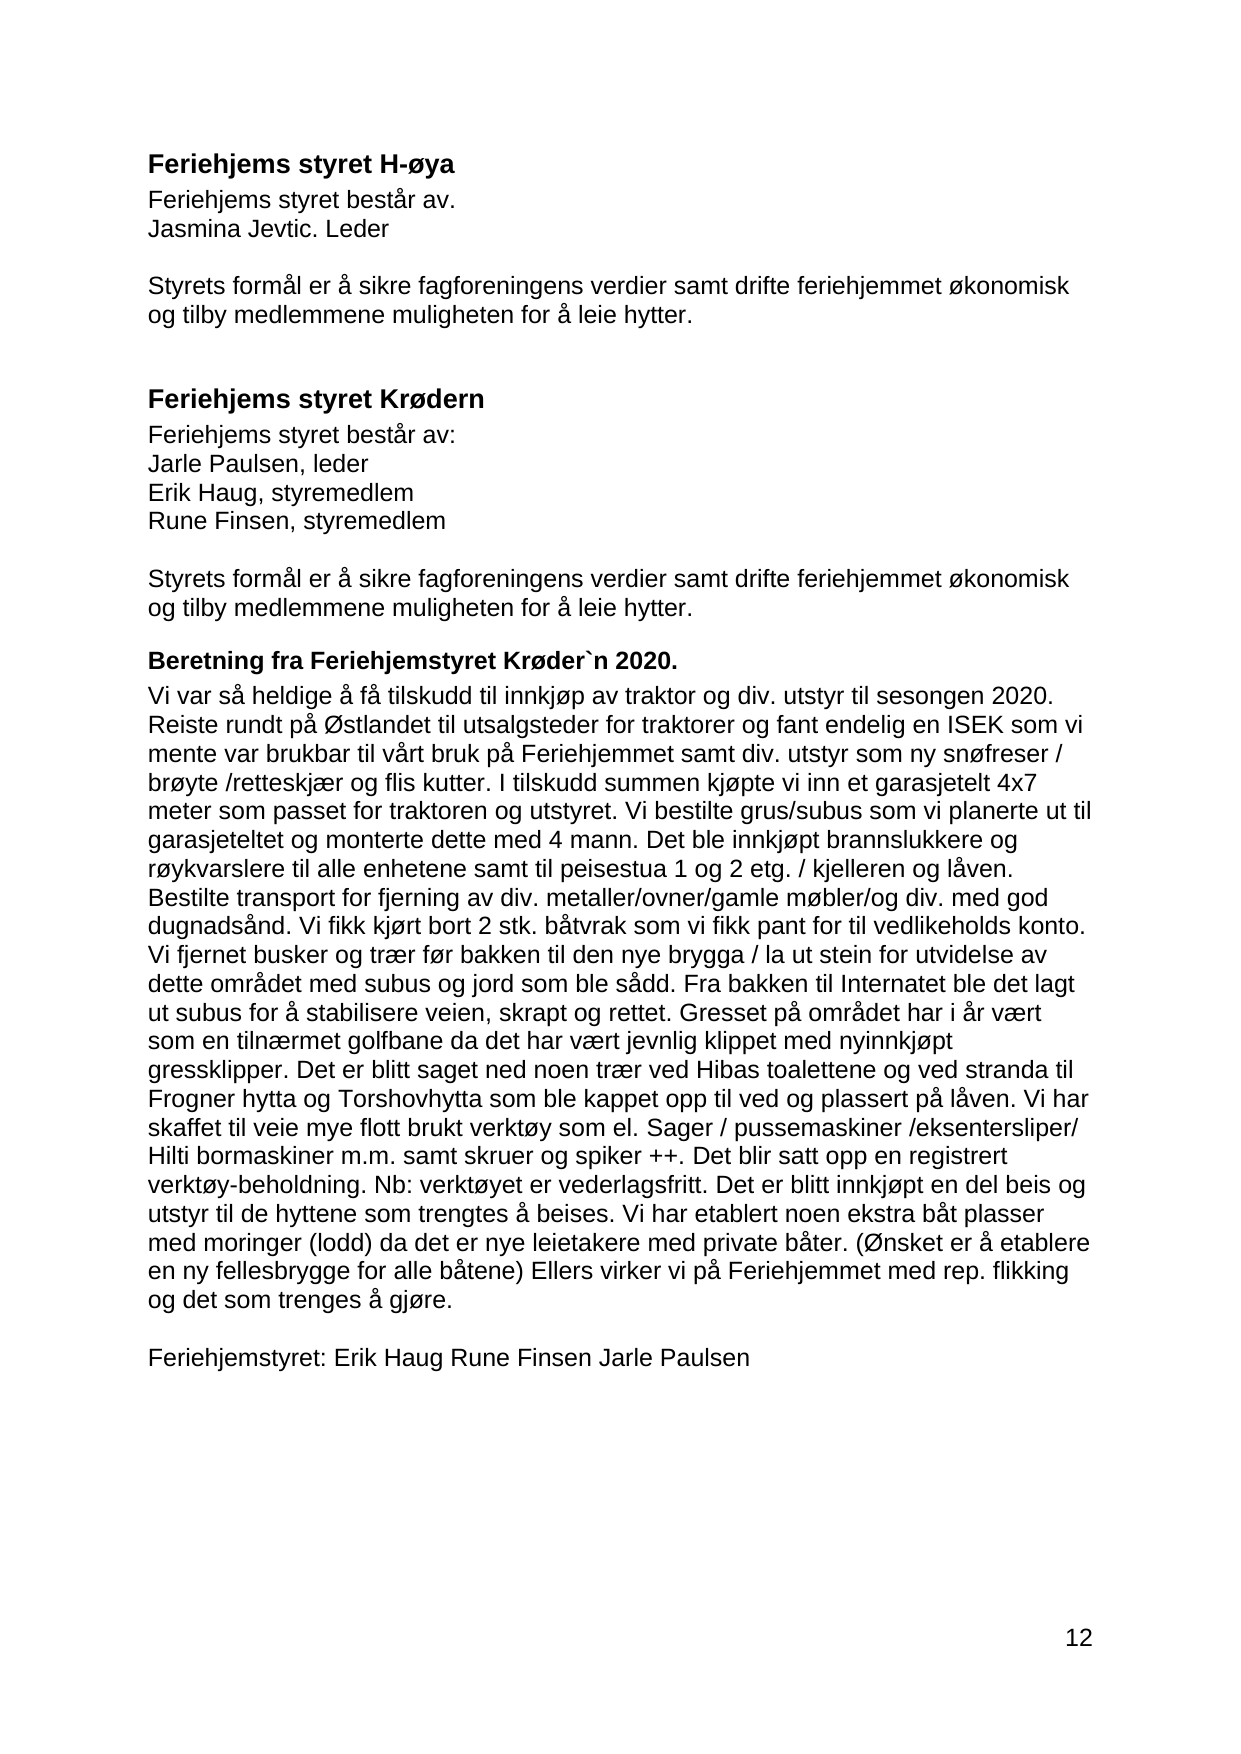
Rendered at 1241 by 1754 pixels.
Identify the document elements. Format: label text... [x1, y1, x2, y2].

text Jasmina Jevtic. Leder [148, 214, 1093, 243]
text Feriehjems styret består av: [148, 420, 1093, 449]
text Rune Finsen, styremedlem [148, 506, 1093, 535]
text Feriehjems styret består av. [148, 185, 1093, 214]
text Jarle Paulsen, leder [148, 449, 1093, 478]
text Feriehjemstyret: Erik Haug Rune Finsen Jarle Paulsen [148, 1343, 1093, 1372]
subtitle Beretning fra Feriehjemstyret Krøder`n 2020. [148, 646, 1093, 675]
text Vi var så heldige å få tilskudd til innkjøp av traktor og div. utstyr til sesongen 2020. Reiste rundt på Østlandet til utsalgsteder for traktorer og fant endelig en ISEK som vi mente var brukbar til vårt bruk på Feriehjemmet samt div. utstyr som ny snøfreser / brøyte /retteskjær og flis kutter. I tilskudd summen kjøpte vi inn et garasjetelt 4x7 meter som passet for traktoren og utstyret. Vi bestilte grus/subus som vi planerte ut til garasjeteltet og monterte dette med 4 mann. Det ble innkjøpt brannslukkere og røykvarslere til alle enhetene samt til peisestua 1 og 2 etg. / kjelleren og låven. Bestilte transport for fjerning av div. metaller/ovner/gamle møbler/og div. med god dugnadsånd. Vi fikk kjørt bort 2 stk. båtvrak som vi fikk pant for til vedlikeholds konto. Vi fjernet busker og trær før bakken til den nye brygga / la ut stein for utvidelse av dette området med subus og jord som ble sådd. Fra bakken til Internatet ble det lagt ut subus for å stabilisere veien, skrapt og rettet. Gresset på området har i år vært som en tilnærmet golfbane da det har vært jevnlig klippet med nyinnkjøpt gressklipper. Det er blitt saget ned noen trær ved Hibas toalettene og ved stranda til Frogner hytta og Torshovhytta som ble kappet opp til ved og plassert på låven. Vi har skaffet til veie mye flott brukt verktøy som el. Sager / pussemaskiner /eksentersliper/ Hilti bormaskiner m.m. samt skruer og spiker ++. Det blir satt opp en registrert verktøy-beholdning. Nb: verktøyet er vederlagsfritt. Det er blitt innkjøpt en del beis og utstyr til de hyttene som trengtes å beises. Vi har etablert noen ekstra båt plasser med moringer (lodd) da det er nye leietakere med private båter. (Ønsket er å etablere en ny fellesbrygge for alle båtene) Ellers virker vi på Feriehjemmet med rep. flikking og det som trenges å gjøre. [148, 681, 1093, 1314]
text Erik Haug, styremedlem [148, 478, 1093, 506]
subtitle Feriehjems styret Krødern [148, 383, 1093, 414]
text Styrets formål er å sikre fagforeningens verdier samt drifte feriehjemmet økonomisk og tilby medlemmene muligheten for å leie hytter. [148, 271, 1093, 329]
subtitle Feriehjems styret H-øya [148, 148, 1093, 179]
text Styrets formål er å sikre fagforeningens verdier samt drifte feriehjemmet økonomisk og tilby medlemmene muligheten for å leie hytter. [148, 564, 1093, 621]
